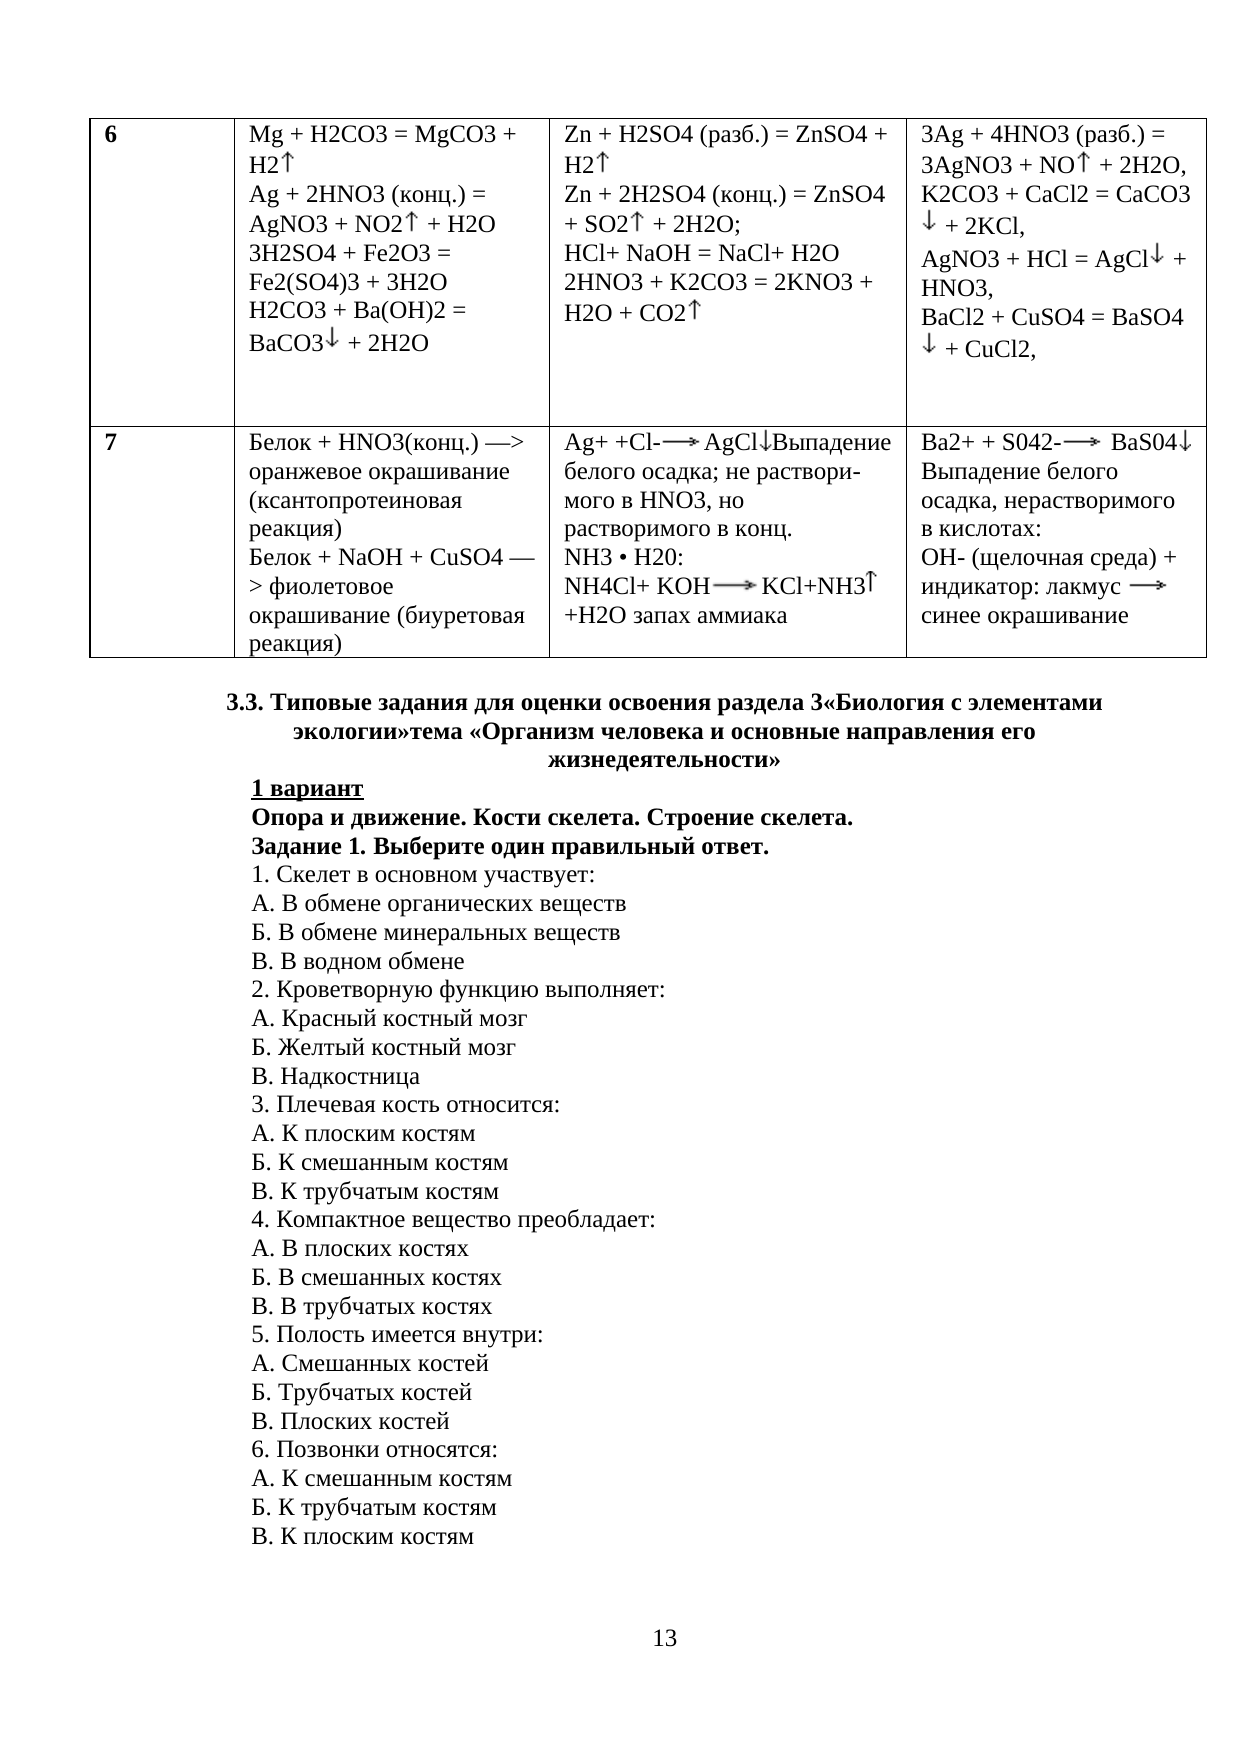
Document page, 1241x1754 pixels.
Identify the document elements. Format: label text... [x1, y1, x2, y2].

text B. К трубчатым костям [177, 1176, 1152, 1204]
table_cell 3Ag + 4HNO3 (разб.) = 3AgNO3 + NO + 2H2O, K2СО3 + СаСl2 = СаСО3 + 2KCl, АgNO3 + HCl = AgCl + HNO3, BaCl2 + CuSO4 = BaSO4 + CuCl2, [907, 119, 1206, 426]
text 5. Полость имеется внутри: [177, 1319, 1152, 1348]
table_cell 6 [91, 119, 234, 426]
text B. К плоским костям [177, 1521, 1152, 1549]
table_cell Zn + H2SO4 (разб.) = ZnSO4 + H2 Zn + 2H2SO4 (конц.) = ZnSO4 + SO2 + 2H2O; НСl+ NaOH = NaCl+ H2O 2HNO3 + K2CO3 = 2KNO3 + H2O + CO2 [550, 119, 906, 426]
table_cell 7 [91, 427, 234, 657]
text B. Надкостница [177, 1061, 1152, 1089]
picture [865, 571, 880, 595]
table_cell Белок + HNO3(конц.) —> оранжевое окрашивание (ксантопротеиновая реакция) Белок + NaOH + CuSO4 —> фиолетовое окрашивание (биуретовая реакция) [235, 427, 549, 657]
text Задание 1. Выберите один правильный ответ. [177, 831, 1152, 859]
table_cell Ва2+ + S042- BaS04 Выпадение белого осадка, нерастворимого в кислотах: ОН- (щелочная среда) + индикатор: лакмус синее окрашивание [907, 427, 1206, 657]
picture [1148, 240, 1167, 268]
text B. Плоских костей [177, 1406, 1152, 1434]
text 4. Компактное вещество преобладает: [177, 1204, 1152, 1233]
text B. В трубчатых костях [177, 1291, 1152, 1319]
text 2. Кроветворную функцию выполняет: [177, 974, 1152, 1003]
table_cell Mg + H2CO3 = MgCO3 + H2 Ag + 2HNO3 (конц.) = AgNO3 + NO2 + H2O 3H2SO4 + Fe2O3 = Fe2(SO4)3 + 3H2O H2CO3 + Ba(OH)2 = BaCO3 + 2H2O [235, 119, 549, 426]
text Б. В смешанных костях [177, 1262, 1152, 1291]
picture [686, 295, 704, 321]
text 3. Плечевая кость относится: [177, 1089, 1152, 1118]
picture [594, 147, 612, 174]
picture [403, 207, 421, 233]
text A. Красный костный мозг [177, 1003, 1152, 1032]
text A. В обмене органических веществ [177, 888, 1152, 917]
text A. К плоским костям [177, 1118, 1152, 1147]
picture [920, 207, 939, 235]
picture [757, 427, 772, 451]
text 6. Позвонки относятся: [177, 1434, 1152, 1463]
text A. Смешанных костей [177, 1348, 1152, 1377]
text A. К смешанным костям [177, 1463, 1152, 1492]
text B. В водном обмене [177, 946, 1152, 974]
text 1 вариант [177, 773, 1152, 802]
picture [920, 330, 939, 358]
picture [1127, 576, 1171, 595]
picture [323, 324, 342, 352]
picture [1177, 427, 1191, 451]
text A. В плоских костях [177, 1233, 1152, 1262]
picture [628, 207, 647, 233]
text Б. К трубчатым костям [177, 1492, 1152, 1521]
picture [710, 576, 762, 595]
text Б. В обмене минеральных веществ [177, 917, 1152, 946]
picture [1061, 433, 1105, 451]
picture [1075, 147, 1093, 174]
text Б. Желтый костный мозг [177, 1032, 1152, 1061]
picture [661, 433, 704, 451]
table_cell Аg+ +Cl-AgClВыпадение белого осадка; не растворимого в HNO3, но растворимого в конц. NH3 • Н20: NH4Cl+ KOHKCl+NH3+H2O запах аммиака [550, 427, 906, 657]
text 1. Скелет в основном участвует: [177, 859, 1152, 888]
picture [279, 147, 297, 174]
text 3.3. Типовые задания для оценки освоения раздела 3«Биология с элементами экологии»тема «Организм человека и основные направления его жизнедеятельности» [177, 687, 1152, 773]
text Б. Трубчатых костей [177, 1377, 1152, 1406]
text Б. К смешанным костям [177, 1147, 1152, 1176]
text Опора и движение. Кости скелета. Строение скелета. [177, 802, 1152, 831]
